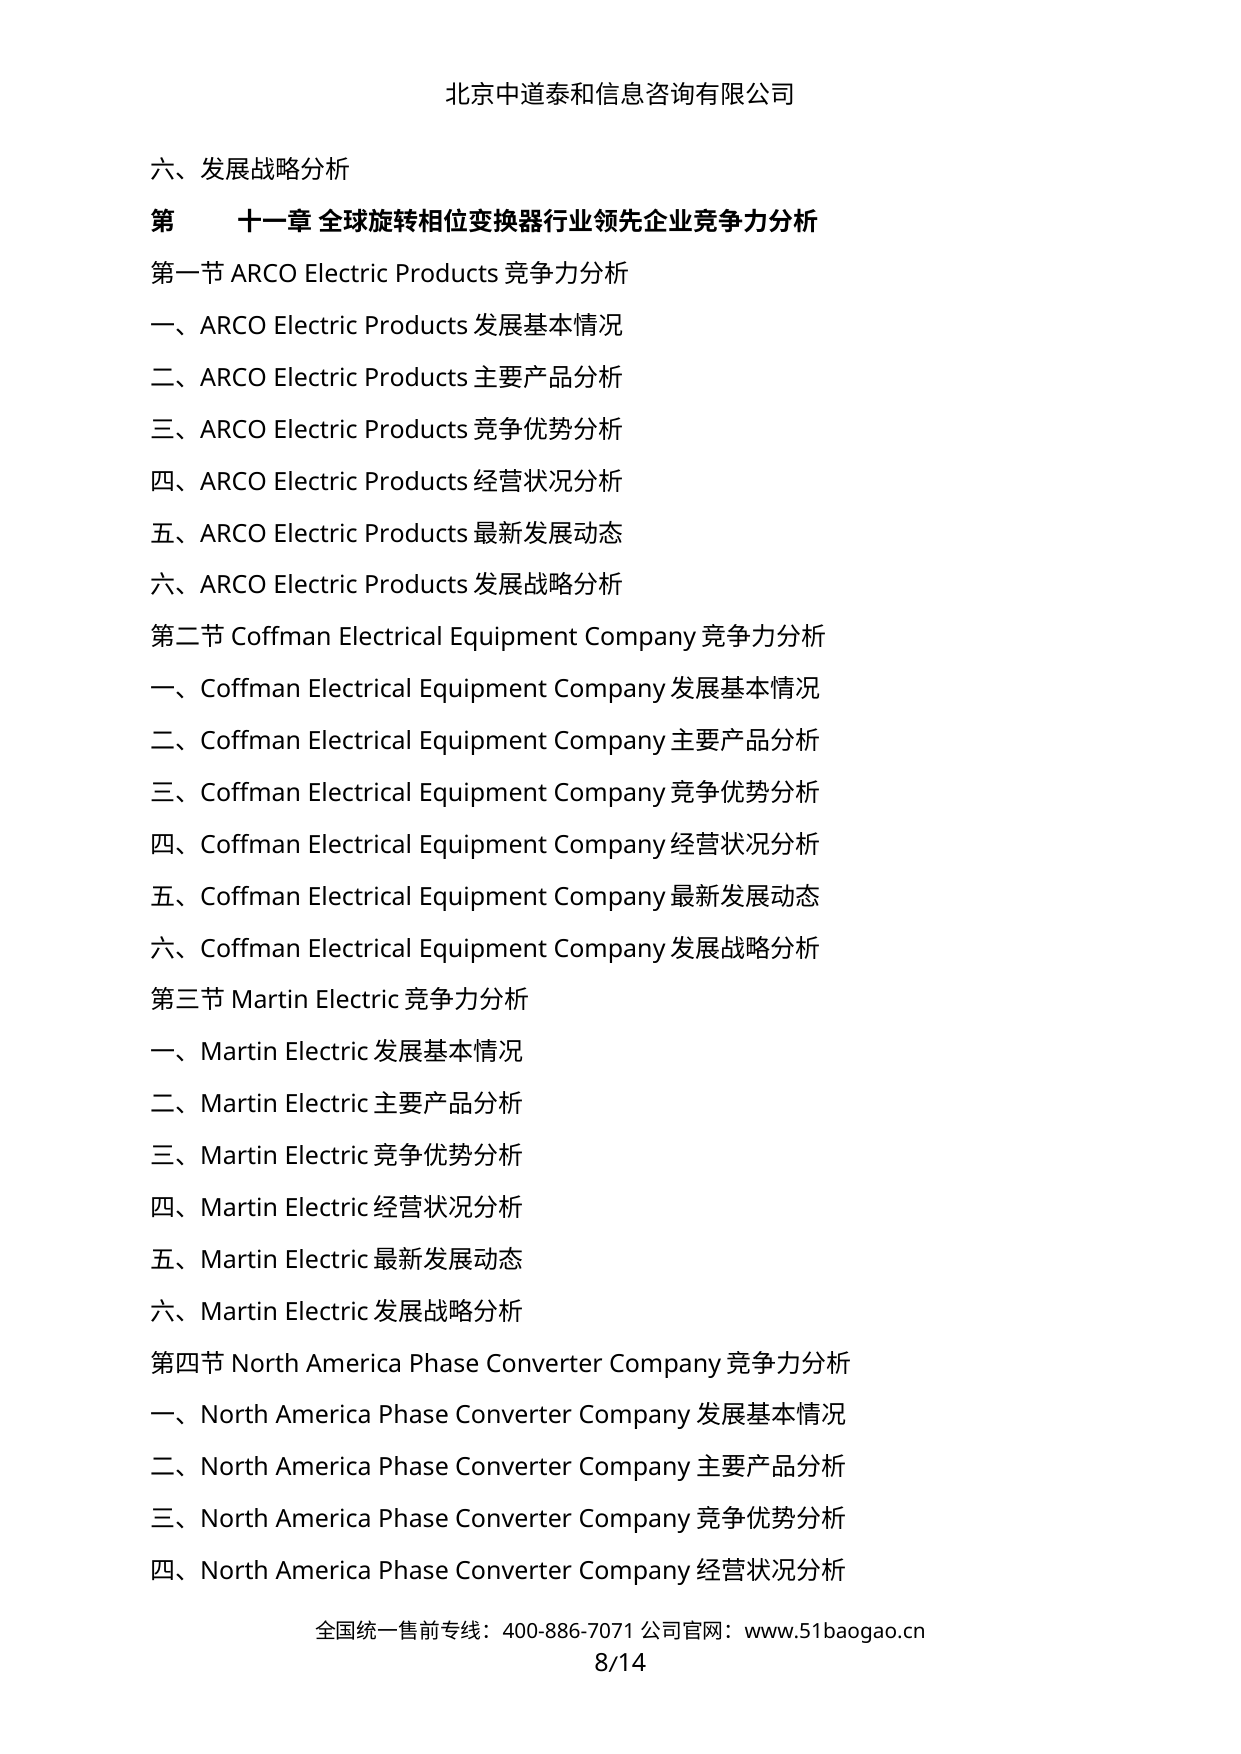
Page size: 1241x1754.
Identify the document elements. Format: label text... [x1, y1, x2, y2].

text 二、Coffman Electrical Equipment Company主要产品分析 [150, 721, 1090, 757]
text 一、North America Phase Converter Company发展基本情况 [150, 1395, 1090, 1431]
text 第三节 Martin Electric竞争力分析 [150, 980, 1090, 1016]
text 四、North America Phase Converter Company经营状况分析 [150, 1551, 1090, 1587]
text 二、Martin Electric主要产品分析 [150, 1084, 1090, 1120]
text 一、Martin Electric发展基本情况 [150, 1032, 1090, 1068]
text 六、发展战略分析 [150, 150, 1090, 186]
text 第二节 Coffman Electrical Equipment Company竞争力分析 [150, 617, 1090, 653]
text 五、ARCO Electric Products最新发展动态 [150, 513, 1090, 549]
text 四、Martin Electric经营状况分析 [150, 1187, 1090, 1224]
text 三、Martin Electric竞争优势分析 [150, 1136, 1090, 1172]
text 二、ARCO Electric Products主要产品分析 [150, 357, 1090, 394]
text 四、Coffman Electrical Equipment Company经营状况分析 [150, 824, 1090, 861]
text 一、Coffman Electrical Equipment Company发展基本情况 [150, 669, 1090, 705]
text 第一节 ARCO Electric Products竞争力分析 [150, 254, 1090, 290]
text 第 十一章 全球旋转相位变换器行业领先企业竞争力分析 [150, 202, 1090, 238]
text 六、Coffman Electrical Equipment Company发展战略分析 [150, 928, 1090, 964]
text 一、ARCO Electric Products发展基本情况 [150, 306, 1090, 342]
text 二、North America Phase Converter Company主要产品分析 [150, 1447, 1090, 1483]
text 三、ARCO Electric Products竞争优势分析 [150, 409, 1090, 446]
text 六、ARCO Electric Products发展战略分析 [150, 565, 1090, 601]
text 五、Coffman Electrical Equipment Company最新发展动态 [150, 876, 1090, 912]
text 四、ARCO Electric Products经营状况分析 [150, 461, 1090, 497]
text 五、Martin Electric最新发展动态 [150, 1239, 1090, 1276]
text 第四节 North America Phase Converter Company竞争力分析 [150, 1343, 1090, 1379]
text 三、Coffman Electrical Equipment Company竞争优势分析 [150, 772, 1090, 809]
text 三、North America Phase Converter Company竞争优势分析 [150, 1499, 1090, 1535]
text 六、Martin Electric发展战略分析 [150, 1291, 1090, 1327]
